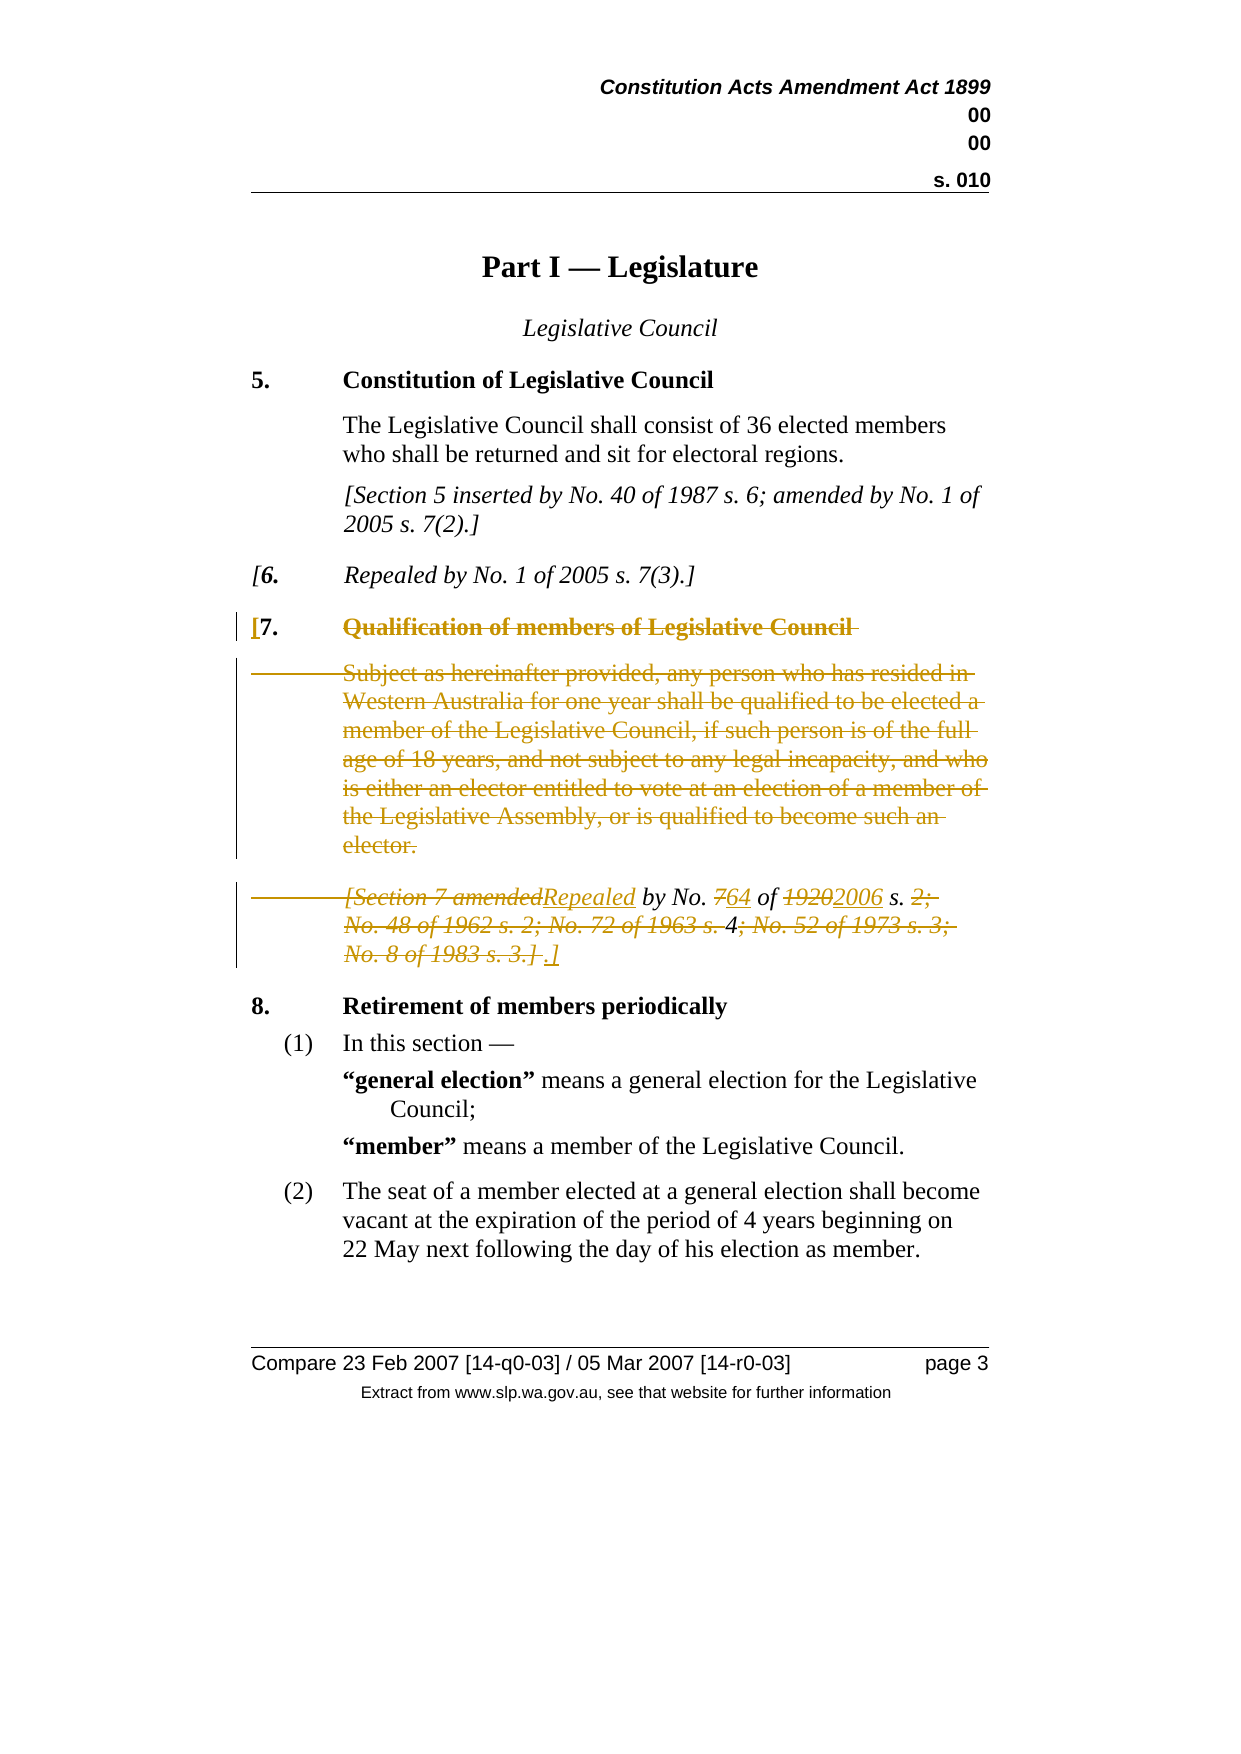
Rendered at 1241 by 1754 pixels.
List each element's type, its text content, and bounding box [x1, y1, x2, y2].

text (2) The seat of a member elected at a general election shall become vacant at the expiration of the period of 4 years beginning on 22 May next following the day of his election as member. [251, 1176, 989, 1263]
text “member” means a member of the Legislative Council. [251, 1131, 989, 1160]
subtitle Legislative Council [251, 313, 989, 342]
text “general election” means a general election for the Legislative Council; [251, 1065, 989, 1123]
subtitle 5. Constitution of Legislative Council [251, 365, 989, 393]
text The Legislative Council shall consist of 36 elected members who shall be returned and sit for electoral regions. [251, 410, 989, 468]
text [Section 5 inserted by No. 40 of 1987 s. 6; amended by No. 1 of 2005 s. 7(2).] [251, 480, 989, 538]
subtitle Part I — Legislature [251, 248, 989, 284]
text (1) In this section — [251, 1028, 989, 1057]
text [6. Repealed by No. 1 of 2005 s. 7(3).] [251, 561, 989, 589]
subtitle 8. Retirement of members periodically [251, 991, 989, 1020]
subtitle 7. [251, 612, 989, 641]
text by No. of s. 4 [251, 882, 989, 968]
